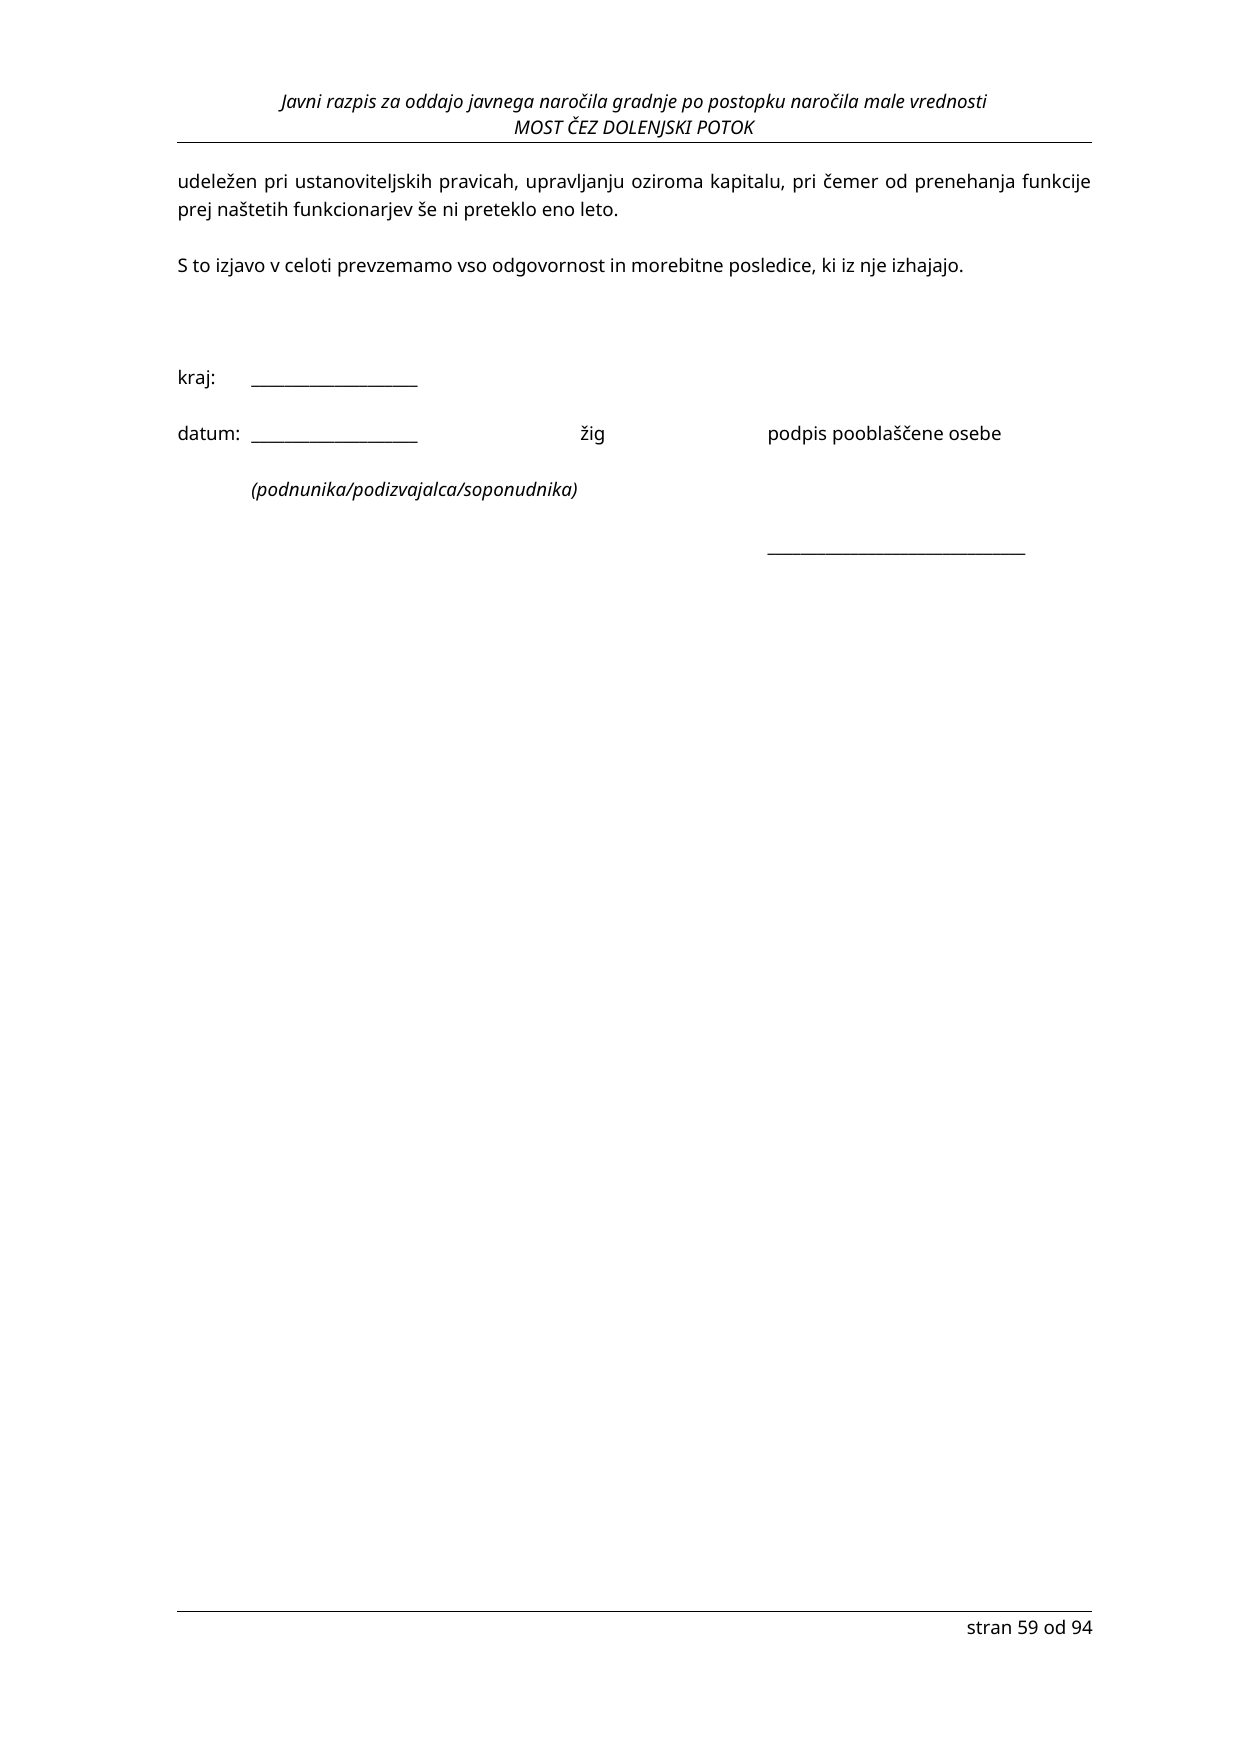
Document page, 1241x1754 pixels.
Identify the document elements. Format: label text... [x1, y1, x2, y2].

text S to izjavo v celoti prevzemamo vso odgovornost in morebitne posledice, ki iz nje izhajajo. [177, 252, 1092, 278]
text (podnunika/podizvajalca/soponudnika) [177, 448, 1092, 502]
text datum: ____________________ žig podpis pooblaščene osebe [177, 421, 1092, 446]
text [177, 168, 1092, 222]
text kraj: ____________________ [177, 364, 1092, 390]
text _______________________________ [693, 533, 1092, 558]
